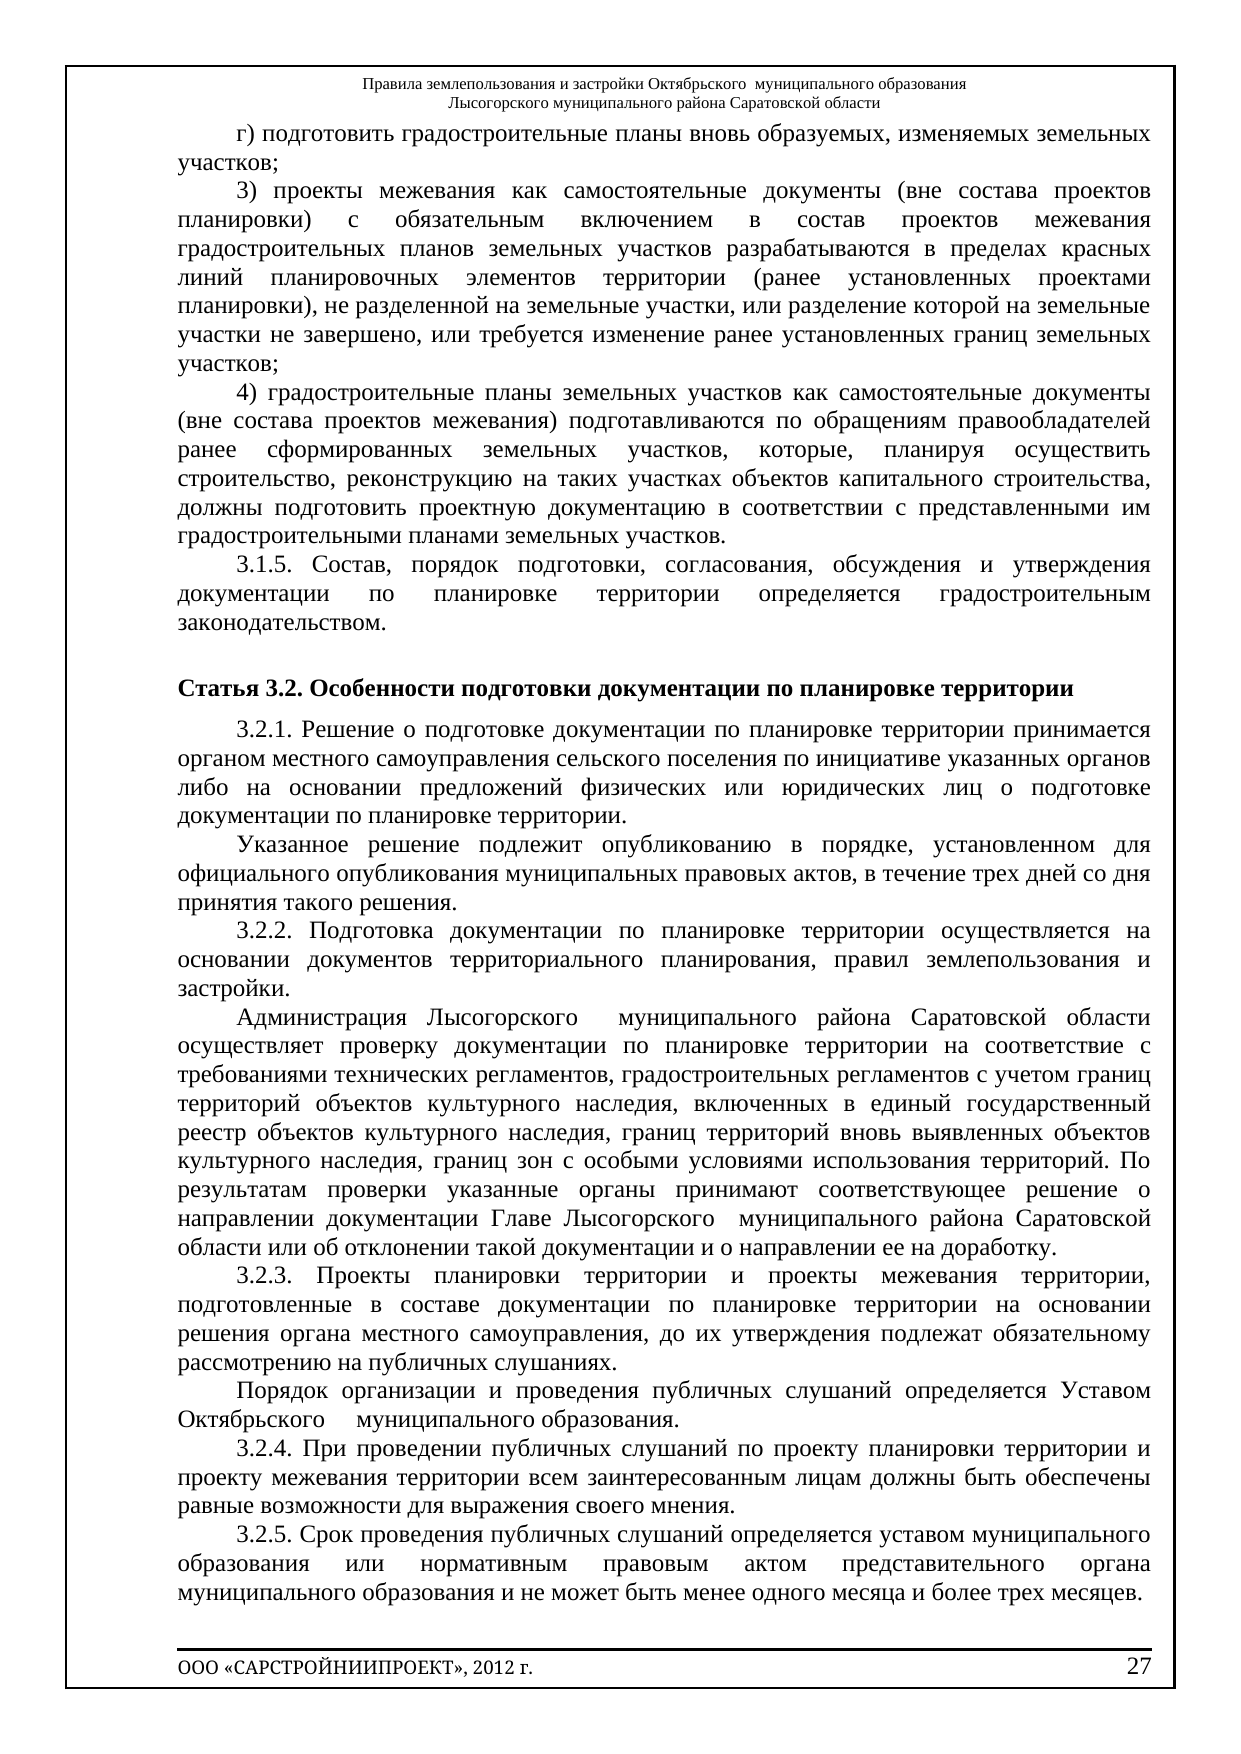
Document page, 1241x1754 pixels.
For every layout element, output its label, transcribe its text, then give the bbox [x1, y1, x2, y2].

text Указанное решение подлежит опубликованию в порядке, установленном для официального опубликования муниципальных правовых актов, в течение трех дней со дня принятия такого решения. [177, 829, 1152, 916]
text 3.2.3. Проекты планировки территории и проекты межевания территории, подготовленные в составе документации по планировке территории на основании решения органа местного самоуправления, до их утверждения подлежат обязательному рассмотрению на публичных слушаниях. [177, 1261, 1152, 1376]
subtitle Статья 3.2. Особенности подготовки документации по планировке территории [177, 673, 1152, 702]
text Администрация Лысогорского муниципального района Саратовской области осуществляет проверку документации по планировке территории на соответствие с требованиями технических регламентов, градостроительных регламентов с учетом границ территорий объектов культурного наследия, включенных в единый государственный реестр объектов культурного наследия, границ территорий вновь выявленных объектов культурного наследия, границ зон с особыми условиями использования территорий. По результатам проверки указанные органы принимают соответствующее решение о направлении документации Главе Лысогорского муниципального района Саратовской области или об отклонении такой документации и о направлении ее на доработку. [177, 1002, 1152, 1261]
text 3.2.4. При проведении публичных слушаний по проекту планировки территории и проекту межевания территории всем заинтересованным лицам должны быть обеспечены равные возможности для выражения своего мнения. [177, 1433, 1152, 1519]
text Порядок организации и проведения публичных слушаний определяется Уставом Октябрьского муниципального образования. [177, 1376, 1152, 1433]
text г) подготовить градостроительные планы вновь образуемых, изменяемых земельных участков; [177, 118, 1152, 176]
text 4) градостроительные планы земельных участков как самостоятельные документы (вне состава проектов межевания) подготавливаются по обращениям правообладателей ранее сформированных земельных участков, которые, планируя осуществить строительство, реконструкцию на таких участках объектов капитального строительства, должны подготовить проектную документацию в соответствии с представленными им градостроительными планами земельных участков. [177, 377, 1152, 549]
text 3.2.1. Решение о подготовке документации по планировке территории принимается органом местного самоуправления сельского поселения по инициативе указанных органов либо на основании предложений физических или юридических лиц о подготовке документации по планировке территории. [177, 714, 1152, 829]
text 3) проекты межевания как самостоятельные документы (вне состава проектов планировки) с обязательным включением в состав проектов межевания градостроительных планов земельных участков разрабатываются в пределах красных линий планировочных элементов территории (ранее установленных проектами планировки), не разделенной на земельные участки, или разделение которой на земельные участки не завершено, или требуется изменение ранее установленных границ земельных участков; [177, 176, 1152, 377]
text 3.2.2. Подготовка документации по планировке территории осуществляется на основании документов территориального планирования, правил землепользования и застройки. [177, 916, 1152, 1002]
text 3.1.5. Состав, порядок подготовки, согласования, обсуждения и утверждения документации по планировке территории определяется градостроительным законодательством. [177, 549, 1152, 636]
text 3.2.5. Срок проведения публичных слушаний определяется уставом муниципального образования или нормативным правовым актом представительного органа муниципального образования и не может быть менее одного месяца и более трех месяцев. [177, 1519, 1152, 1606]
